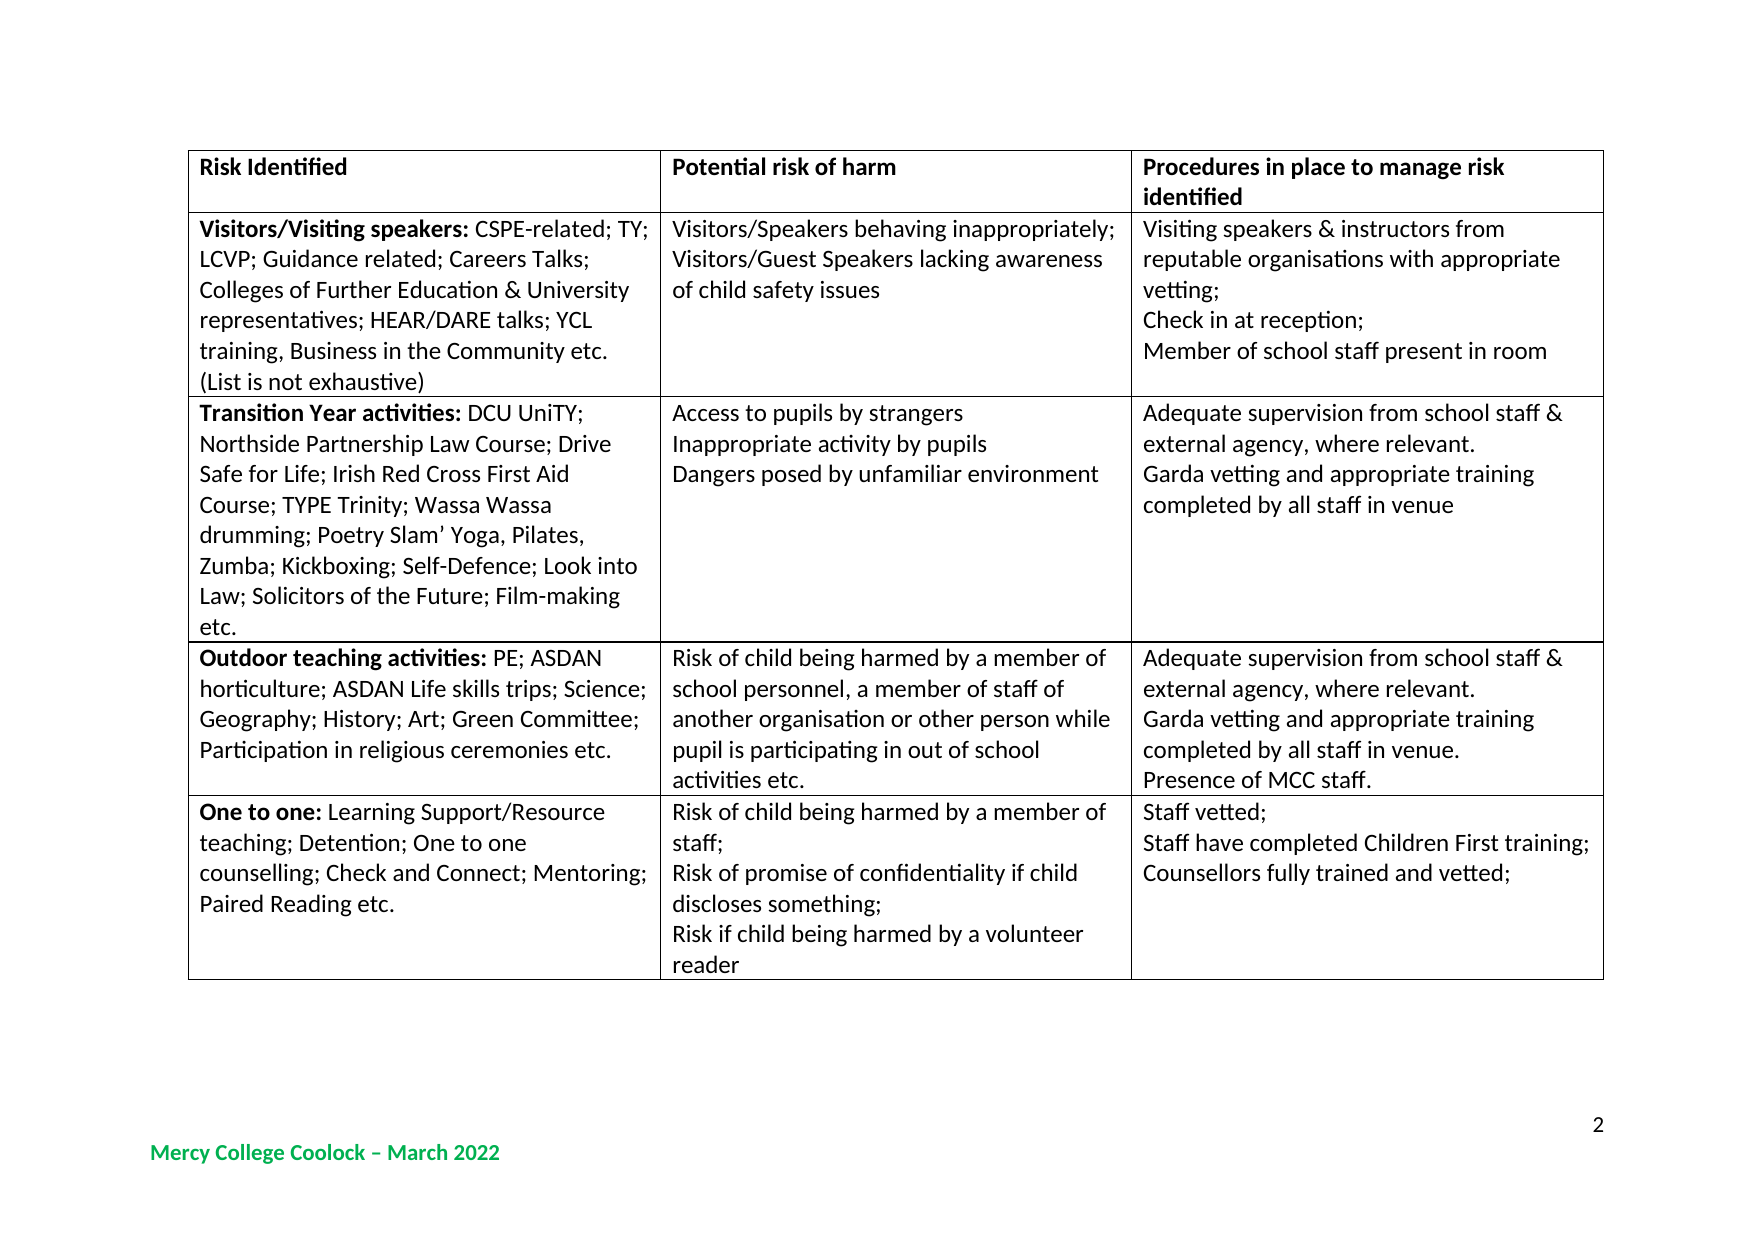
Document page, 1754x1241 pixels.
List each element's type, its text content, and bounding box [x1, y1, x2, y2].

table_header Risk Identified [189, 151, 660, 212]
table_cell Adequate supervision from school staff & external agency, where relevant. Garda vetting and appropriate training completed by all staff in venue [1132, 397, 1603, 641]
table_cell One to one: Learning Support/Resource teaching; Detention; One to one counselling; Check and Connect; Mentoring; Paired Reading etc. [189, 796, 660, 979]
table_header Potential risk of harm [661, 151, 1131, 212]
table_cell Visitors/Speakers behaving inappropriately; Visitors/Guest Speakers lacking awareness of child safety issues [661, 213, 1131, 396]
table_cell Transition Year activities: DCU UniTY; Northside Partnership Law Course; Drive Safe for Life; Irish Red Cross First Aid Course; TYPE Trinity; Wassa Wassa drumming; Poetry Slam’ Yoga, Pilates, Zumba; Kickboxing; Self-Defence; Look into Law; Solicitors of the Future; Film-making etc. [189, 397, 660, 641]
table_cell Risk of child being harmed by a member of school personnel, a member of staff of another organisation or other person while pupil is participating in out of school activities etc. [661, 643, 1131, 795]
table_cell Access to pupils by strangers Inappropriate activity by pupils Dangers posed by unfamiliar environment [661, 397, 1131, 641]
table_cell Outdoor teaching activities: PE; ASDAN horticulture; ASDAN Life skills trips; Science; Geography; History; Art; Green Committee; Participation in religious ceremonies etc. [189, 643, 660, 795]
table_cell Risk of child being harmed by a member of staff; Risk of promise of confidentiality if child discloses something; Risk if child being harmed by a volunteer reader [661, 796, 1131, 979]
table_cell Adequate supervision from school staff & external agency, where relevant. Garda vetting and appropriate training completed by all staff in venue. Presence of MCC staff. [1132, 643, 1603, 795]
table_cell Visitors/Visiting speakers: CSPE-related; TY; LCVP; Guidance related; Careers Talks; Colleges of Further Education & University representatives; HEAR/DARE talks; YCL training, Business in the Community etc. (List is not exhaustive) [189, 213, 660, 396]
table_cell Staff vetted; Staff have completed Children First training; Counsellors fully trained and vetted; [1132, 796, 1603, 979]
table_header Procedures in place to manage risk identified [1132, 151, 1603, 212]
table_cell Visiting speakers & instructors from reputable organisations with appropriate vetting; Check in at reception; Member of school staff present in room [1132, 213, 1603, 396]
